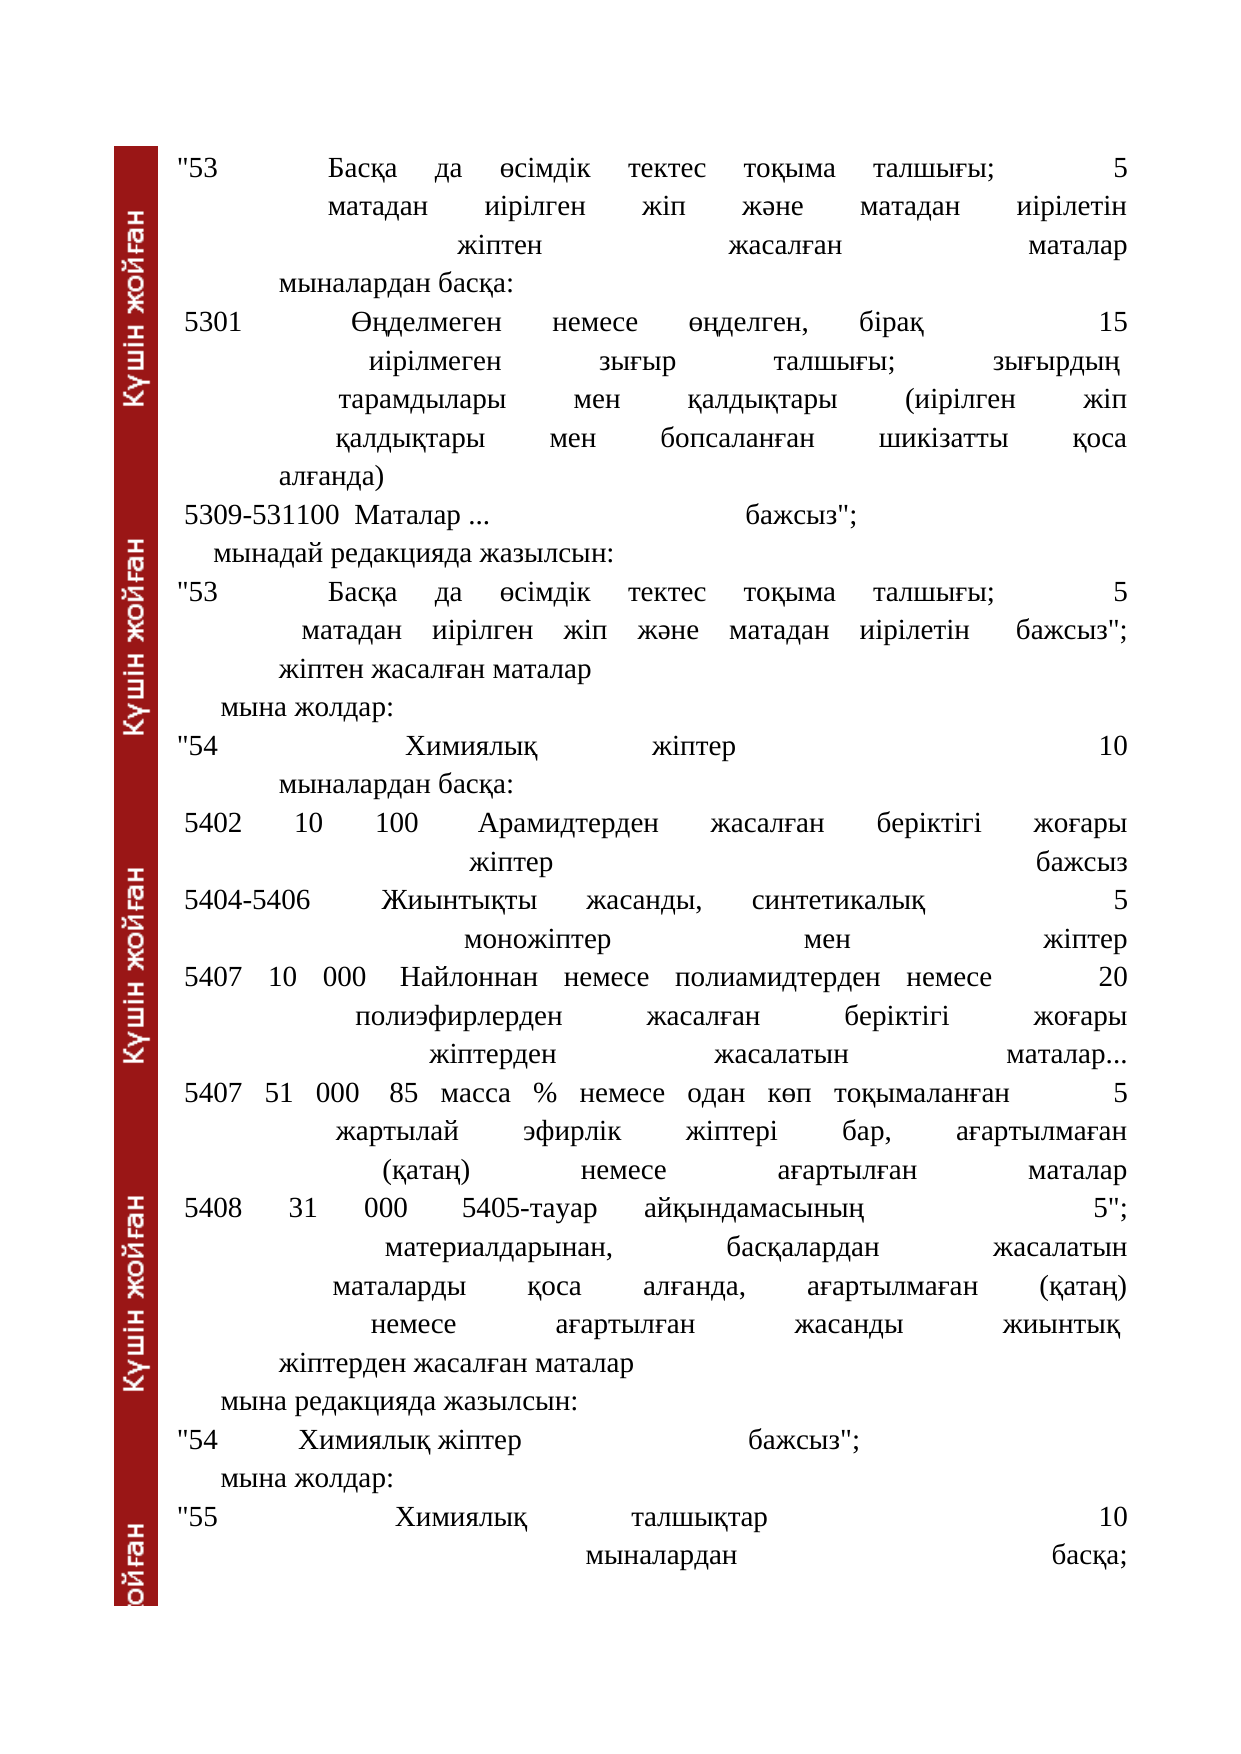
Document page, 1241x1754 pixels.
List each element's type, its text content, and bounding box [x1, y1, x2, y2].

text "54 Химиялық жіптер бажсыз"; [112, 1422, 1128, 1455]
text 5301 Өңделмеген немесе өңделген, бірақ 15 иірілмеген зығыр талшығы; зығырдың тарамдылары мен қалдықтары (иірілген жіп қалдықтары мен бопсаланған шикізатты қоса алғанда) [112, 304, 1128, 492]
picture [114, 1378, 158, 1383]
picture [114, 569, 158, 574]
text "54 Химиялық жіптер 10 мыналардан басқа: [112, 728, 1128, 800]
picture [114, 299, 158, 304]
text 5309-531100 Маталар ... бажсыз"; [112, 497, 1128, 530]
text 5402 10 100 Арамидтерден жасалған беріктігі жоғары жіптер бажсыз 5404-5406 Жиынтықты жасанды, синтетикалық 5 моножіптер мен жіптер 5407 10 000 Найлоннан немесе полиамидтерден немесе 20 полиэфирлерден жасалған беріктігі жоғары жіптерден жасалатын маталар... 5407 51 000 85 масса % немесе одан көп тоқымаланған 5 жартылай эфирлік жіптері бар, ағартылмаған (қатаң) немесе ағартылған маталар 5408 31 000 5405-тауар айқындамасының 5"; материалдарынан, басқалардан жасалатын маталарды қоса алғанда, ағартылмаған (қатаң) немесе ағартылған жасанды жиынтық жіптерден жасалған маталар [112, 805, 1128, 1378]
picture [114, 530, 158, 535]
picture [114, 492, 158, 497]
picture [114, 723, 158, 728]
picture [114, 146, 158, 150]
text мына жолдар: [112, 689, 1128, 723]
text мынадай редакцияда жазылсын: [112, 535, 1128, 569]
text "53 Басқа да өсімдік тектес тоқыма талшығы; 5 матадан иірілген жіп және матадан иірілетін жіптен жасалған маталар мыналардан басқа: [112, 150, 1128, 299]
picture [114, 1417, 158, 1422]
text мына редакцияда жазылсын: [112, 1383, 1128, 1417]
picture [114, 800, 158, 805]
picture [114, 1494, 158, 1499]
text "53 Басқа да өсімдік тектес тоқыма талшығы; 5 матадан иірілген жіп және матадан иірілетін бажсыз"; жіптен жасалған маталар [112, 574, 1128, 684]
picture [114, 684, 158, 689]
text мына жолдар: [112, 1460, 1128, 1494]
picture [114, 1455, 158, 1460]
picture [114, 1571, 158, 1606]
